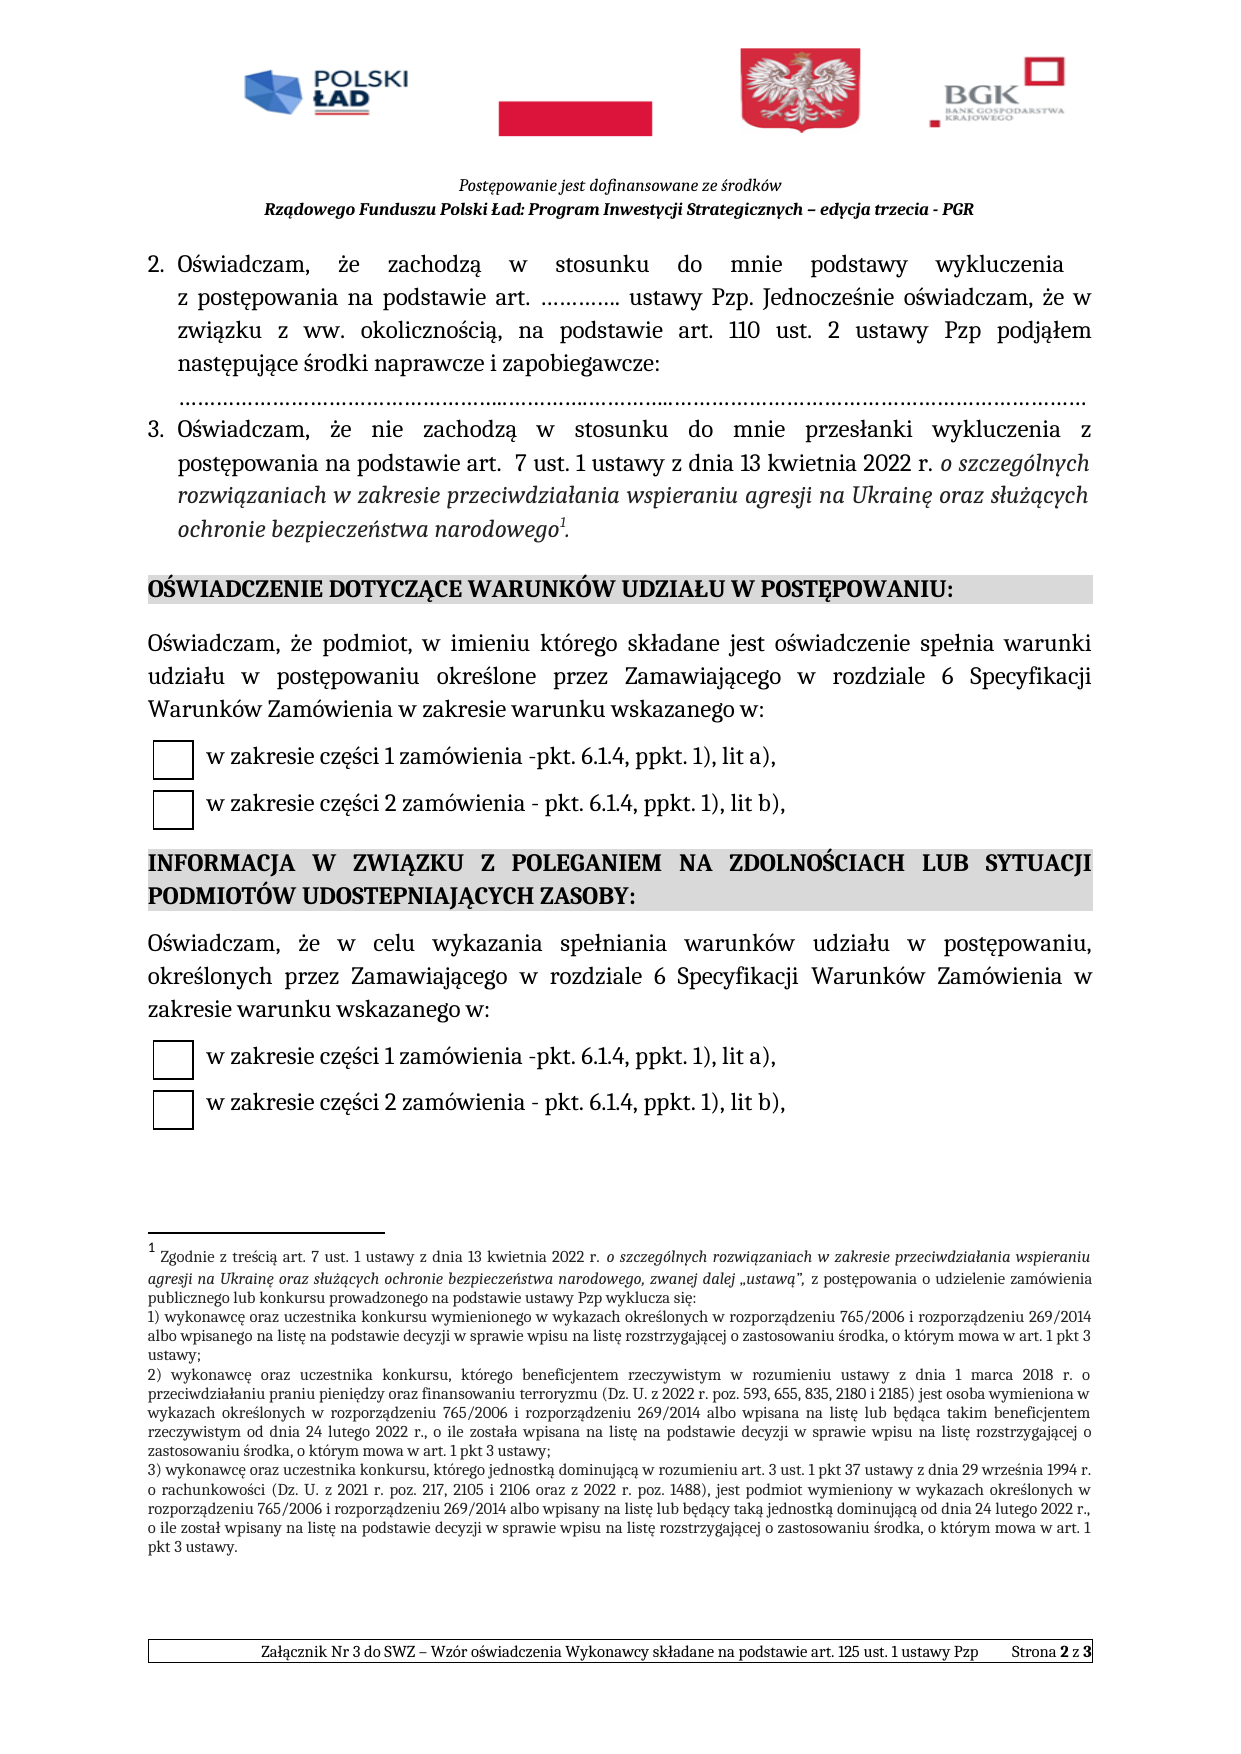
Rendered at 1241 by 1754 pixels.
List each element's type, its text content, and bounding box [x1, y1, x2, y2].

text Oświadczam, że podmiot, w imieniu którego składane jest oświadczenie spełnia warunki udziału w postępowaniu określone przez Zamawiającego w rozdziale 6 Specyfikacji Warunków Zamówienia w zakresie warunku wskazanego w: [148, 629, 1093, 724]
list ……………………………………………..………….…………..………………………………………………………… [177, 382, 1093, 411]
list Oświadczam, że zachodzą w stosunku do mnie podstawy wykluczenia z postępowania na podstawie art. …………. ustawy Pzp. Jednocześnie oświadczam, że w związku z ww. okolicznością, na podstawie art. 110 ust. 2 ustawy Pzp podjąłem następujące środki naprawcze i zapobiegawcze: [148, 250, 1093, 378]
list w zakresie części 2 zamówienia - pkt. 6.1.4, ppkt. 1), lit b), [162, 788, 1093, 817]
list w zakresie części 1 zamówienia -pkt. 6.1.4, ppkt. 1), lit a), [194, 1042, 1093, 1070]
text INFORMACJA W ZWIĄZKU Z POLEGANIEM NA ZDOLNOŚCIACH LUB SYTUACJI PODMIOTÓW UDOSTEPNIAJĄCYCH ZASOBY: [148, 849, 1093, 911]
list Oświadczam, że nie zachodzą w stosunku do mnie przesłanki wykluczenia z postępowania na podstawie art. 7 ust. 1 ustawy z dnia 13 kwietnia 2022 r. o szczególnych rozwiązaniach w zakresie przeciwdziałania wspieraniu agresji na Ukrainę oraz służących ochronie bezpieczeństwa narodowego. [148, 415, 1093, 543]
text Oświadczam, że w celu wykazania spełniania warunków udziału w postępowaniu, określonych przez Zamawiającego w rozdziale 6 Specyfikacji Warunków Zamówienia w zakresie warunku wskazanego w: [148, 929, 1093, 1023]
list w zakresie części 2 zamówienia - pkt. 6.1.4, ppkt. 1), lit b), [162, 1088, 1093, 1117]
text OŚWIADCZENIE DOTYCZĄCE WARUNKÓW UDZIAŁU W POSTĘPOWANIU: [148, 575, 1093, 604]
list w zakresie części 1 zamówienia -pkt. 6.1.4, ppkt. 1), lit a), [194, 742, 1093, 770]
picture [149, 32, 1091, 176]
